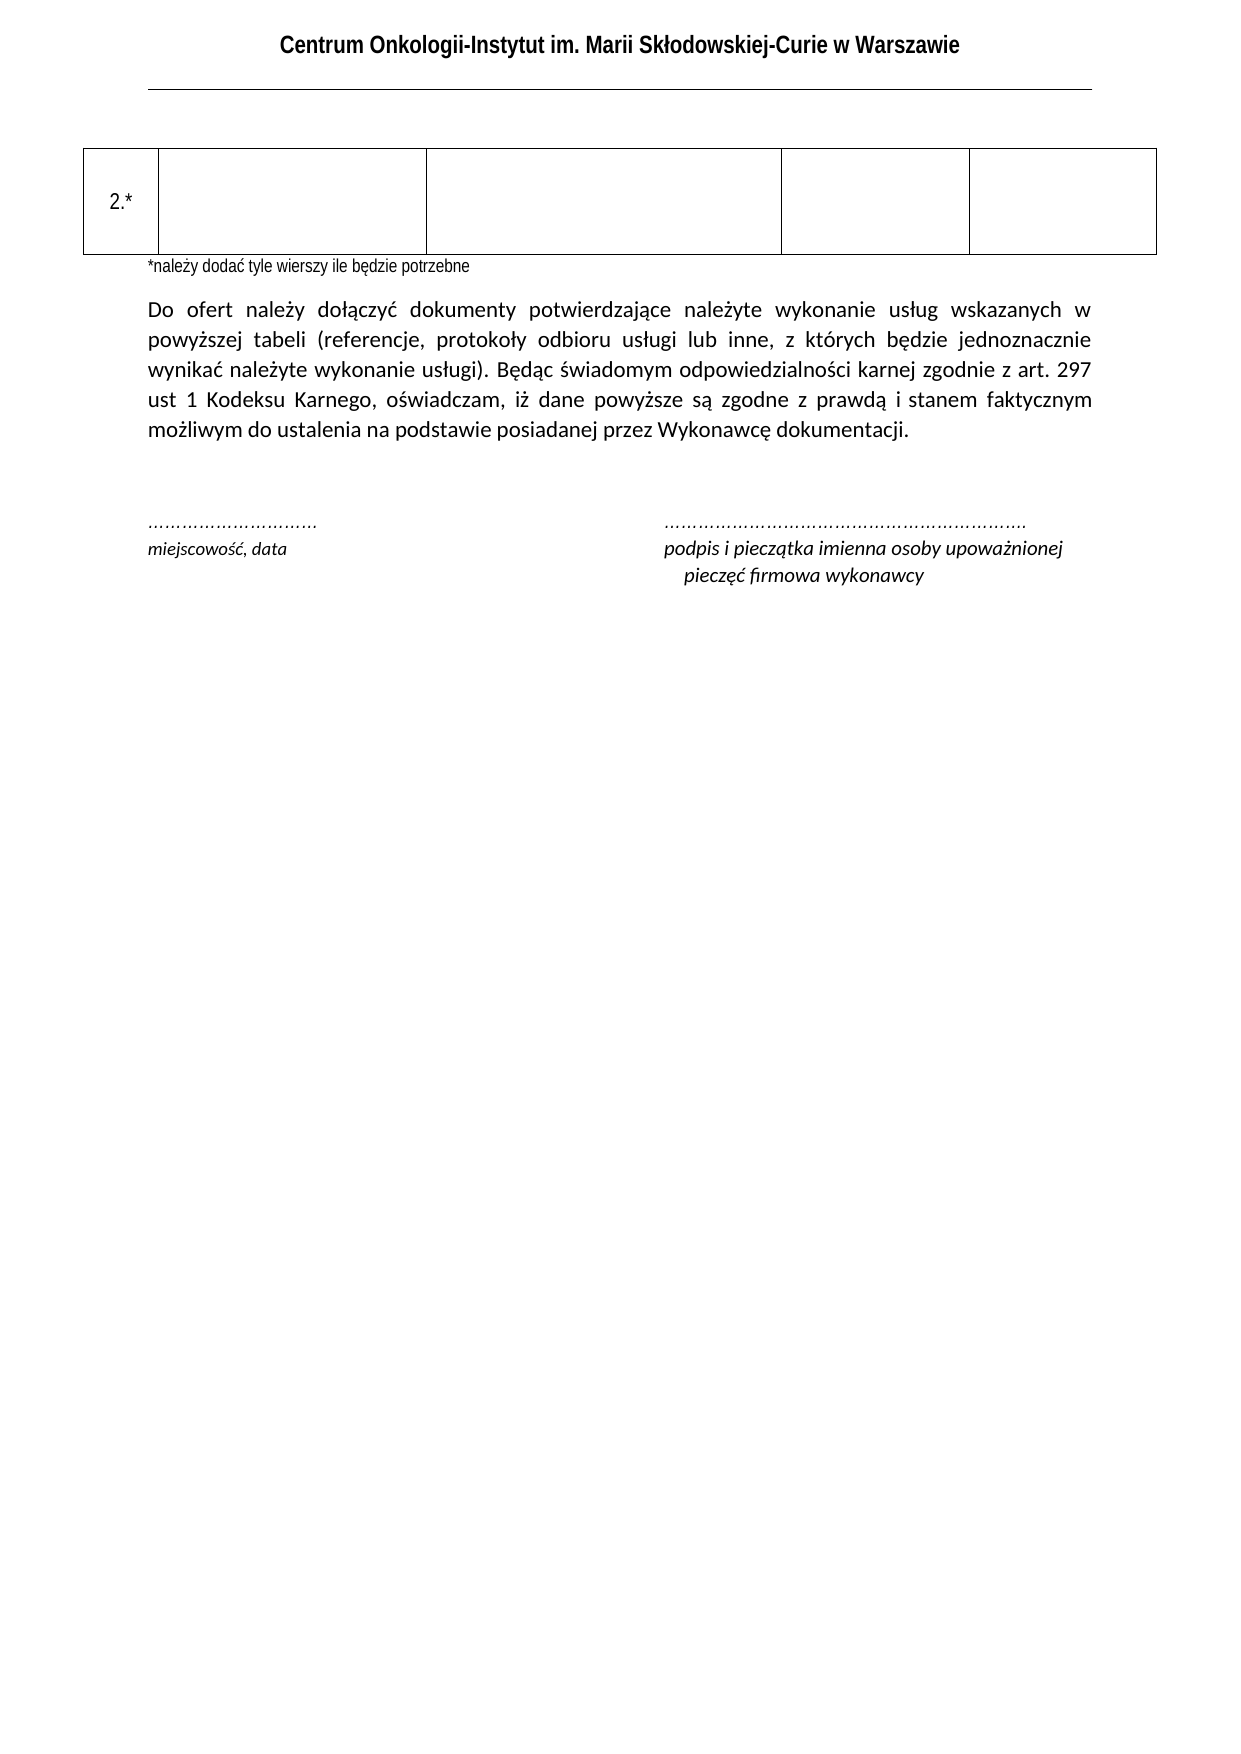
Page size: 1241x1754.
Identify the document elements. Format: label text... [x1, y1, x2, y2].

text miejscowość, data podpis i pieczątka imienna osoby upoważnionej [148, 535, 1092, 561]
text *należy dodać tyle wierszy ile będzie potrzebne [148, 255, 1092, 276]
text ………………………… ………………………………………………………. [148, 509, 1092, 533]
text Do ofert należy dołączyć dokumenty potwierdzające należyte wykonanie usług wskazanych w powyższej tabeli (referencje, protokoły odbioru usługi lub inne, z których będzie jednoznacznie wynikać należyte wykonanie usługi). Będąc świadomym odpowiedzialności karnej zgodnie z art. 297 ust 1 Kodeksu Karnego, oświadczam, iż dane powyższe są zgodne z prawdą i stanem faktycznym możliwym do ustalenia na podstawie posiadanej przez Wykonawcę dokumentacji. [148, 295, 1092, 443]
table_cell 2.* [84, 149, 158, 254]
table_cell [159, 149, 426, 254]
table_cell [970, 149, 1156, 254]
table_cell [427, 149, 781, 254]
text pieczęć firmowa wykonawcy [148, 562, 1092, 588]
table_cell [782, 149, 969, 254]
